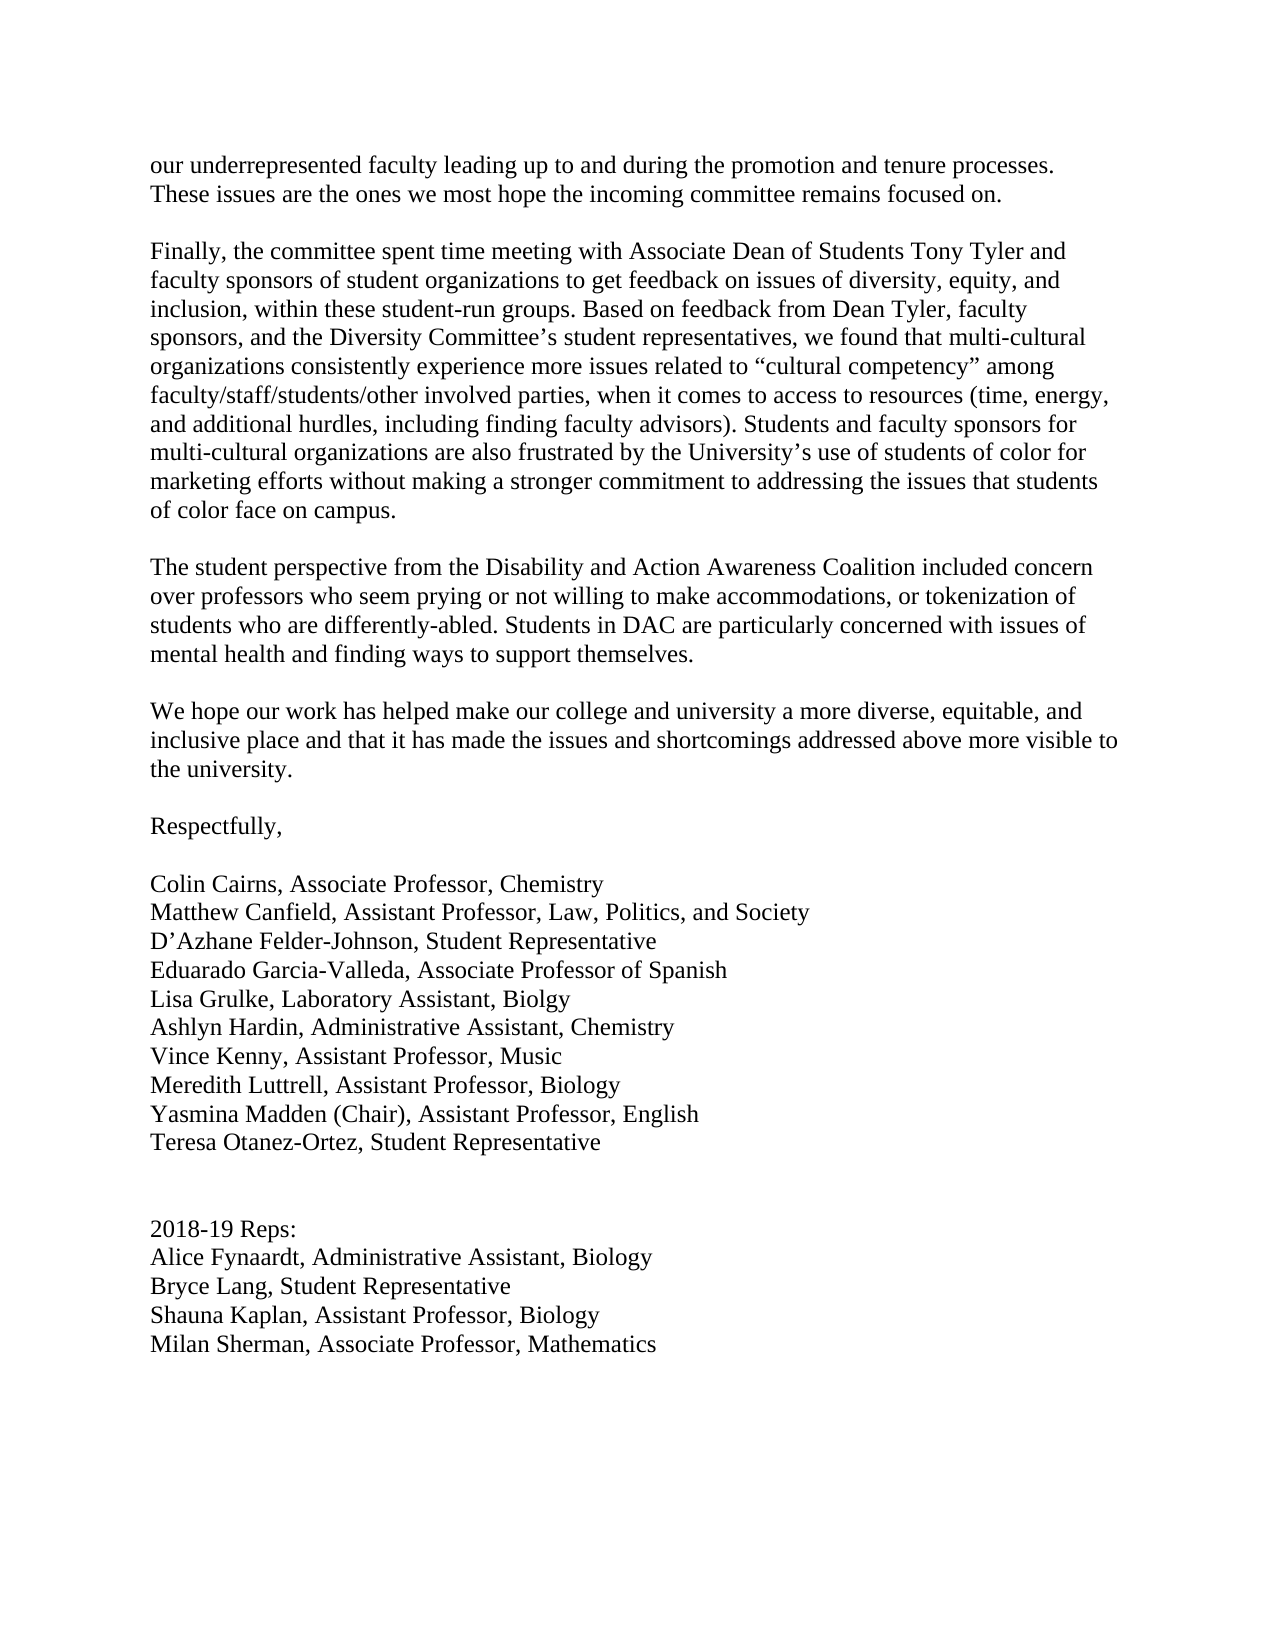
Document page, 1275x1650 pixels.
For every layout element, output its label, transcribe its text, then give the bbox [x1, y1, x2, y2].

text Bryce Lang, Student Representative [150, 1271, 1125, 1300]
text Lisa Grulke, Laboratory Assistant, Biolgy [150, 984, 1125, 1012]
text Yasmina Madden (Chair), Assistant Professor, English [150, 1099, 1125, 1127]
text Matthew Canfield, Assistant Professor, Law, Politics, and Society [150, 897, 1125, 926]
text We hope our work has helped make our college and university a more diverse, equitable, and inclusive place and that it has made the issues and shortcomings addressed above more visible to the university. [150, 696, 1125, 782]
text Colin Cairns, Associate Professor, Chemistry [150, 869, 1125, 897]
text Shauna Kaplan, Assistant Professor, Biology [150, 1300, 1125, 1329]
text 2018-19 Reps: [150, 1214, 1125, 1242]
text Milan Sherman, Associate Professor, Mathematics [150, 1329, 1125, 1357]
text The student perspective from the Disability and Action Awareness Coalition included concern over professors who seem prying or not willing to make accommodations, or tokenization of students who are differently-abled. Students in DAC are particularly concerned with issues of mental health and finding ways to support themselves. [150, 552, 1125, 667]
text Vince Kenny, Assistant Professor, Music [150, 1041, 1125, 1070]
text Finally, the committee spent time meeting with Associate Dean of Students Tony Tyler and faculty sponsors of student organizations to get feedback on issues of diversity, equity, and inclusion, within these student-run groups. Based on feedback from Dean Tyler, faculty sponsors, and the Diversity Committee’s student representatives, we found that multi-cultural organizations consistently experience more issues related to “cultural competency” among faculty/staff/students/other involved parties, when it comes to access to resources (time, energy, and additional hurdles, including finding faculty advisors). Students and faculty sponsors for multi-cultural organizations are also frustrated by the University’s use of students of color for marketing efforts without making a stronger commitment to addressing the issues that students of color face on campus. [150, 236, 1125, 524]
text Respectfully, [150, 811, 1125, 840]
text Teresa Otanez-Ortez, Student Representative [150, 1127, 1125, 1156]
text Eduarado Garcia-Valleda, Associate Professor of Spanish [150, 955, 1125, 984]
text D’Azhane Felder-Johnson, Student Representative [150, 926, 1125, 955]
text Meredith Luttrell, Assistant Professor, Biology [150, 1070, 1125, 1099]
text Ashlyn Hardin, Administrative Assistant, Chemistry [150, 1012, 1125, 1041]
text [150, 150, 1125, 207]
text Alice Fynaardt, Administrative Assistant, Biology [150, 1242, 1125, 1271]
